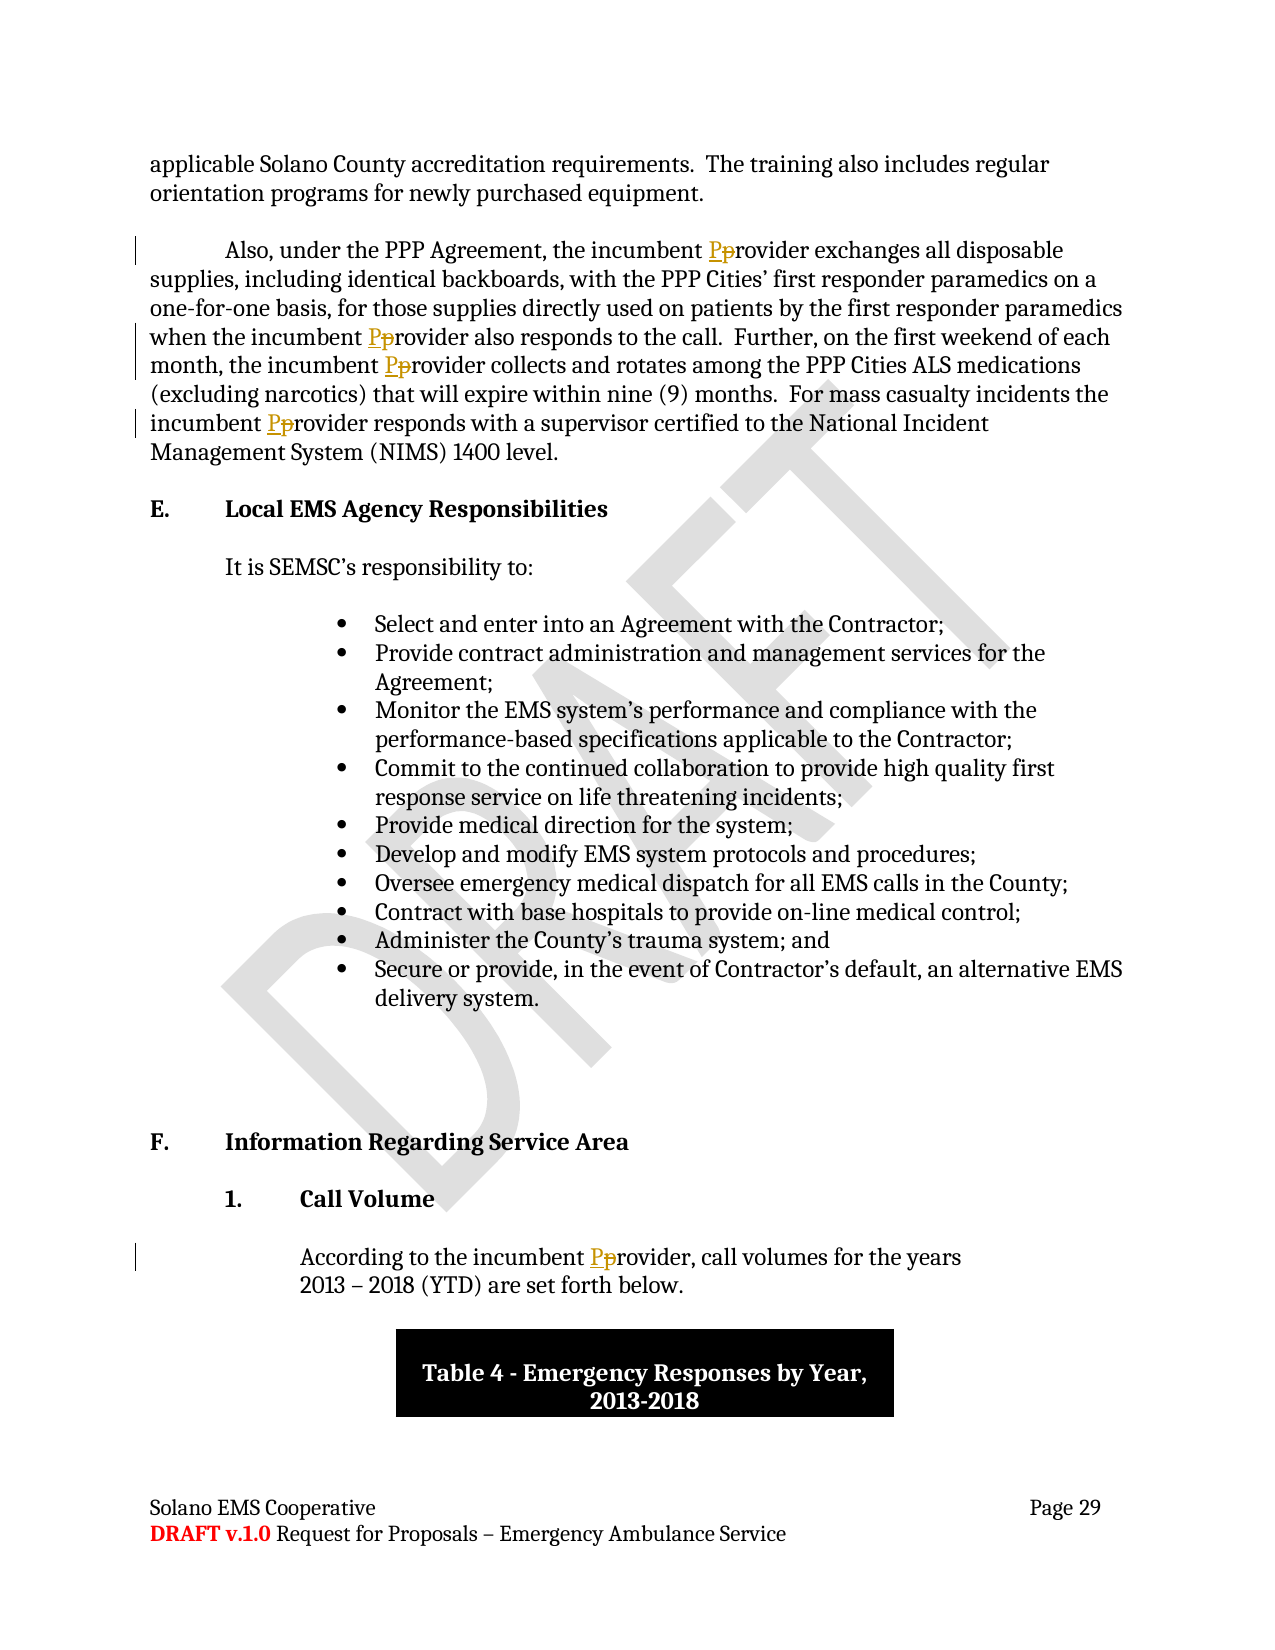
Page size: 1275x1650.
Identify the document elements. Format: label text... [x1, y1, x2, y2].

list Provide medical direction for the system; [337, 811, 1125, 840]
list Secure or provide, in the event of Contractor’s default, an alternative EMS delivery system. [337, 955, 1125, 1012]
list Develop and modify EMS system protocols and procedures; [337, 840, 1125, 869]
text Also, under the PPP Agreement, the incumbent rovider exchanges all disposable supplies, including identical backboards, with the PPP Cities’ first responder paramedics on a one-for-one basis, for those supplies directly used on patients by the first responder paramedics when the incumbent rovider also responds to the call. Further, on the first weekend of each month, the incumbent rovider collects and rotates among the PPP Cities ALS medications (excluding narcotics) that will expire within nine (9) months. For mass casualty incidents the incumbent rovider responds with a supervisor certified to the National Incident Management System (NIMS) 1400 level. [150, 236, 1125, 466]
text It is SEMSC’s responsibility to: [150, 552, 1125, 581]
list Select and enter into an Agreement with the Contractor; [337, 610, 1125, 639]
list Commit to the continued collaboration to provide high quality first response service on life threatening incidents; [337, 754, 1125, 811]
text 1. Call Volume [150, 1185, 1125, 1214]
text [150, 150, 1125, 207]
list Provide contract administration and management services for the Agreement; [337, 639, 1125, 696]
text E. Local EMS Agency Responsibilities [150, 495, 1125, 524]
list Contract with base hospitals to provide on-line medical control; [337, 897, 1125, 926]
list Administer the County’s trauma system; and [337, 926, 1125, 955]
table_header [397, 1330, 893, 1416]
text According to the incumbent rovider, call volumes for the years 2013 – 2018 (YTD) are set forth below. [300, 1242, 1125, 1300]
list Monitor the EMS system’s performance and compliance with the performance-based specifications applicable to the Contractor; [337, 696, 1125, 754]
list Oversee emergency medical dispatch for all EMS calls in the County; [337, 869, 1125, 897]
text F. Information Regarding Service Area [150, 1127, 1125, 1156]
